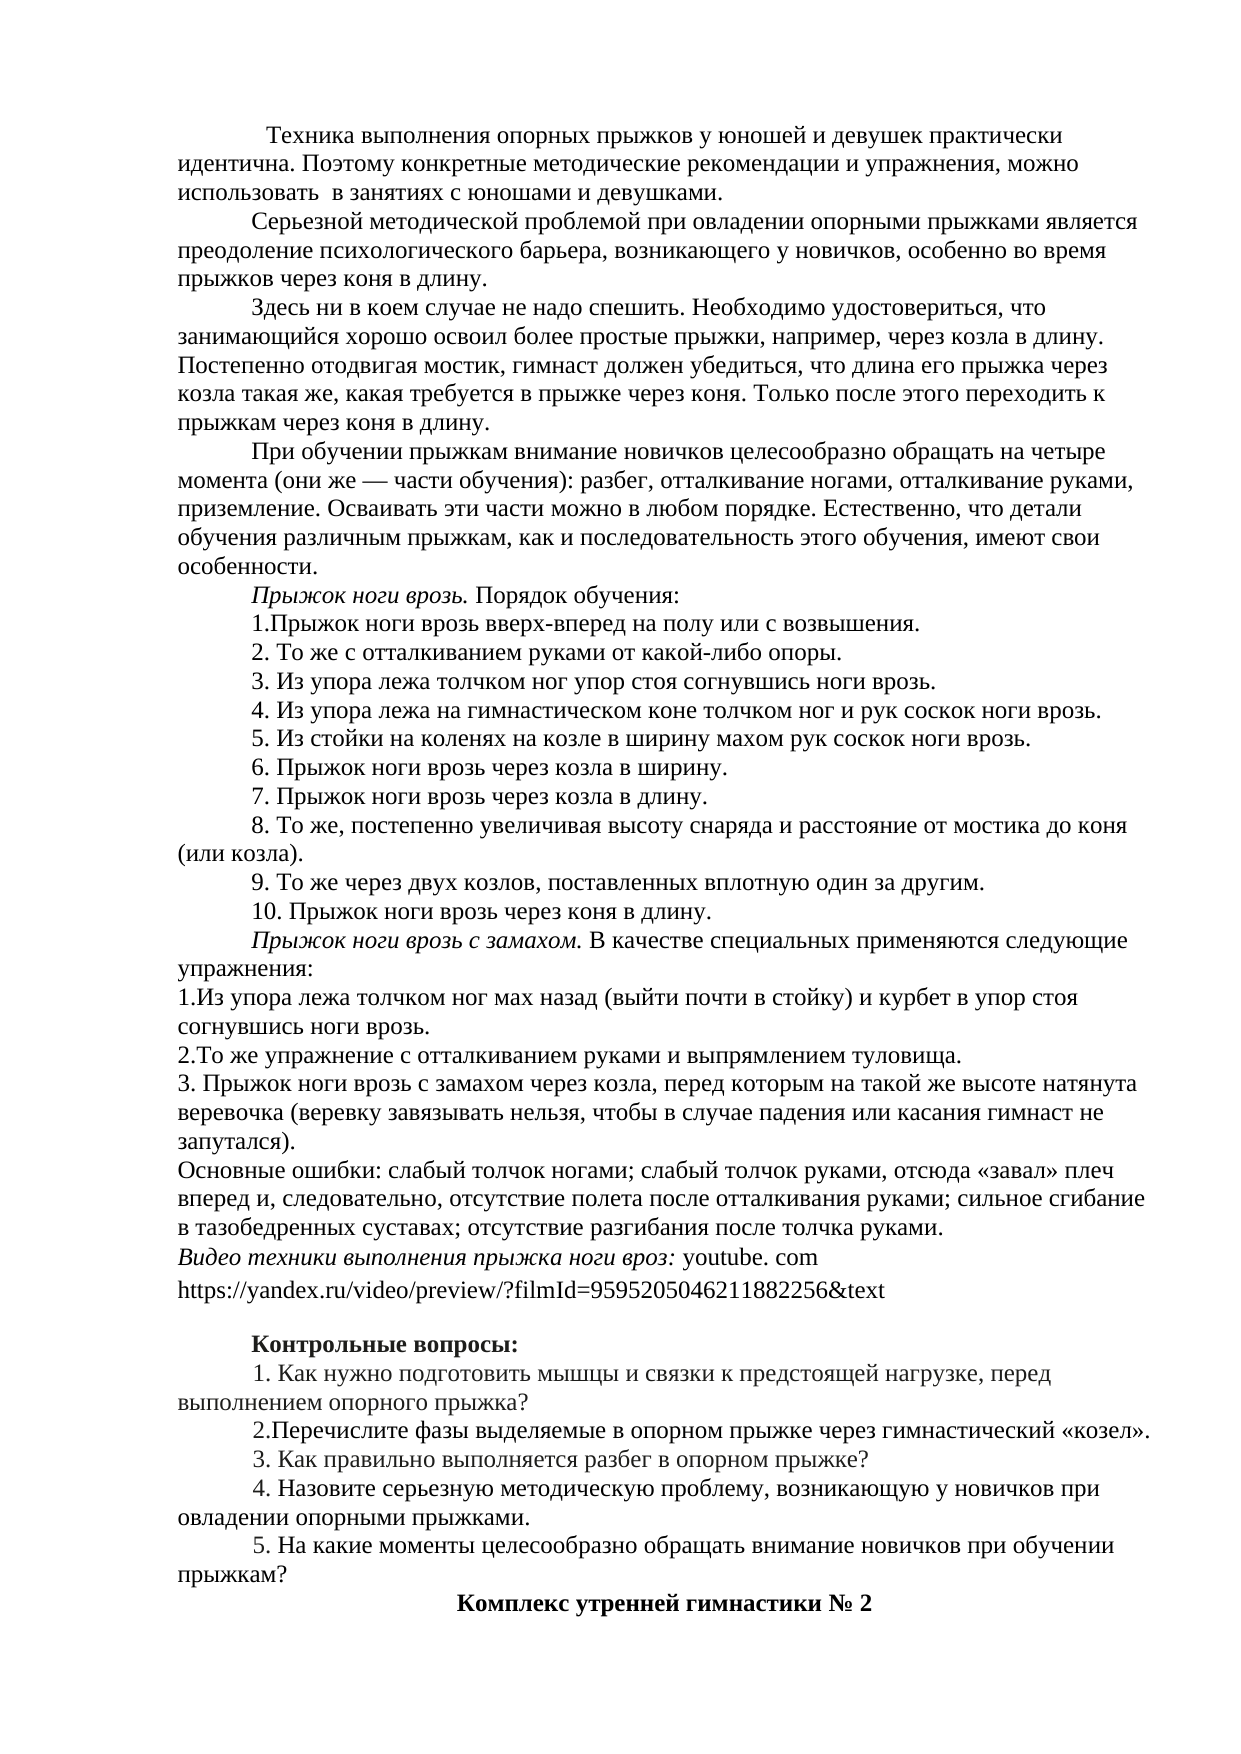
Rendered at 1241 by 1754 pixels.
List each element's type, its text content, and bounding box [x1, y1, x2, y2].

list 1. Как нужно подготовить мышцы и связки к предстоящей нагрузке, перед выполнением опорного прыжка? [177, 1358, 1152, 1416]
text Комплекс утренней гимнастики № 2 [177, 1588, 1152, 1617]
text Контрольные вопросы: [177, 1329, 1152, 1358]
list 4. Назовите серьезную методическую проблему, возникающую у новичков при овладении опорными прыжками. [177, 1473, 1152, 1531]
list 5. На какие моменты целесообразно обращать внимание новичков при обучении прыжкам? [177, 1531, 1152, 1588]
text Видео техники выполнения прыжка ноги вроз: youtube. com https://yandex.ru/video/preview/?filmId=9595205046211882256&text [177, 1242, 1152, 1304]
list 2.Перечислите фазы выделяемые в опорном прыжке через гимнастический «козел». [177, 1416, 1152, 1444]
table_header Техника выполнения опорных прыжков у юношей и девушек практически идентична. Поэтому конкретные методические рекомендации и упражнения, можно использовать в занятиях с юношами и девушками. Серьезной методической проблемой при овладении опорными прыжками является преодоление психологического барьера, возникающего у новичков, особенно во время прыжков через коня в длину. Здесь ни в коем случае не надо спешить. Необходимо удостовериться, что занимающийся хорошо освоил более простые прыжки, например, через козла в длину. Постепенно отодвигая мостик, гимнаст должен убедиться, что длина его прыжка через козла такая же, какая требуется в прыжке через коня. Только после этого переходить к прыжкам через коня в длину. При обучении прыжкам внимание новичков целесообразно обращать на четыре момента (они же — части обучения): разбег, отталкивание ногами, отталкивание руками, приземление. Осваивать эти части можно в любом порядке. Естественно, что детали обучения различным прыжкам, как и последовательность этого обучения, имеют свои особенности. Прыжок ноги врозь. Порядок обучения: 1.Прыжок ноги врозь вверх-вперед на полу или с возвышения. 2. То же с отталкиванием руками от какой-либо опоры. 3. Из упора лежа толчком ног упор стоя согнувшись ноги врозь. 4. Из упора лежа на гимнастическом коне толчком ног и рук соскок ноги врозь. 5. Из стойки на коленях на козле в ширину махом рук соскок ноги врозь. 6. Прыжок ноги врозь через козла в ширину. 7. Прыжок ноги врозь через козла в длину. 8. То же, постепенно увеличивая высоту снаряда и расстояние от мостика до коня (или козла). 9. То же через двух козлов, поставленных вплотную один за другим. 10. Прыжок ноги врозь через коня в длину. Прыжок ноги врозь с замахом. В качестве специальных применяются следующие упражнения: 1.Из упора лежа толчком ног мах назад (выйти почти в стойку) и курбет в упор стоя согнувшись ноги врозь. 2.То же упражнение с отталкиванием руками и выпрямлением туловища. 3. Прыжок ноги врозь с замахом через козла, перед которым на такой же высоте натянута веревочка (веревку завязывать нельзя, чтобы в случае падения или касания гимнаст не запутался). Основные ошибки: слабый толчок ногами; слабый толчок руками, отсюда «завал» плеч вперед и, следовательно, отсутствие полета после отталкивания руками; сильное сгибание в тазобедренных суставах; отсутствие разгибания после толчка руками. [176, 118, 1159, 1242]
list 3. Как правильно выполняется разбег в опорном прыжке? [177, 1444, 1152, 1473]
